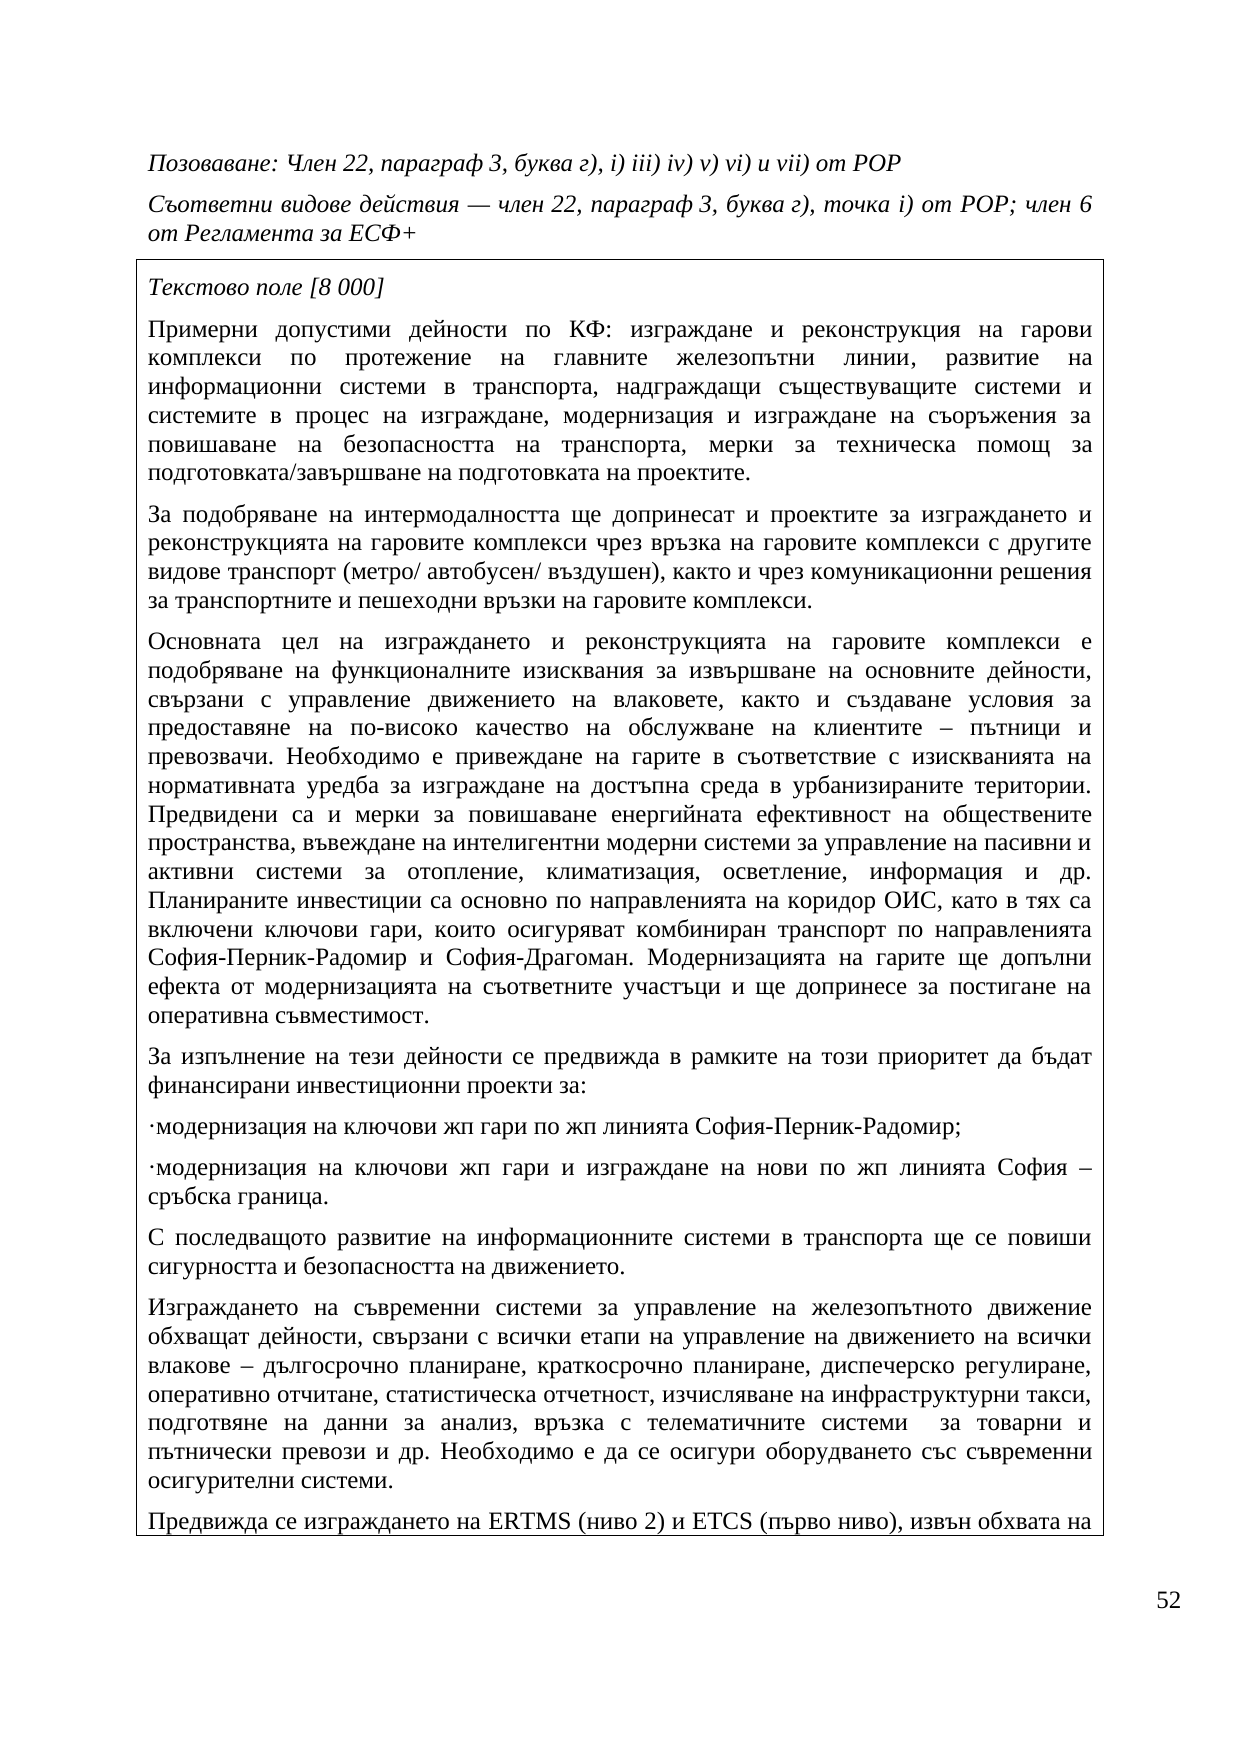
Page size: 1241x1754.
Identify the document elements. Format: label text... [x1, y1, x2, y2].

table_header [137, 260, 1103, 1535]
text Съответни видове действия — член 22, параграф 3, буква г), точка i) от РОР; член 6 от Регламента за ЕСФ+ [148, 189, 1093, 246]
text Позоваване: Член 22, параграф 3, буква г), i) iii) iv) v) vi) и vii) от РОР [148, 148, 1093, 176]
